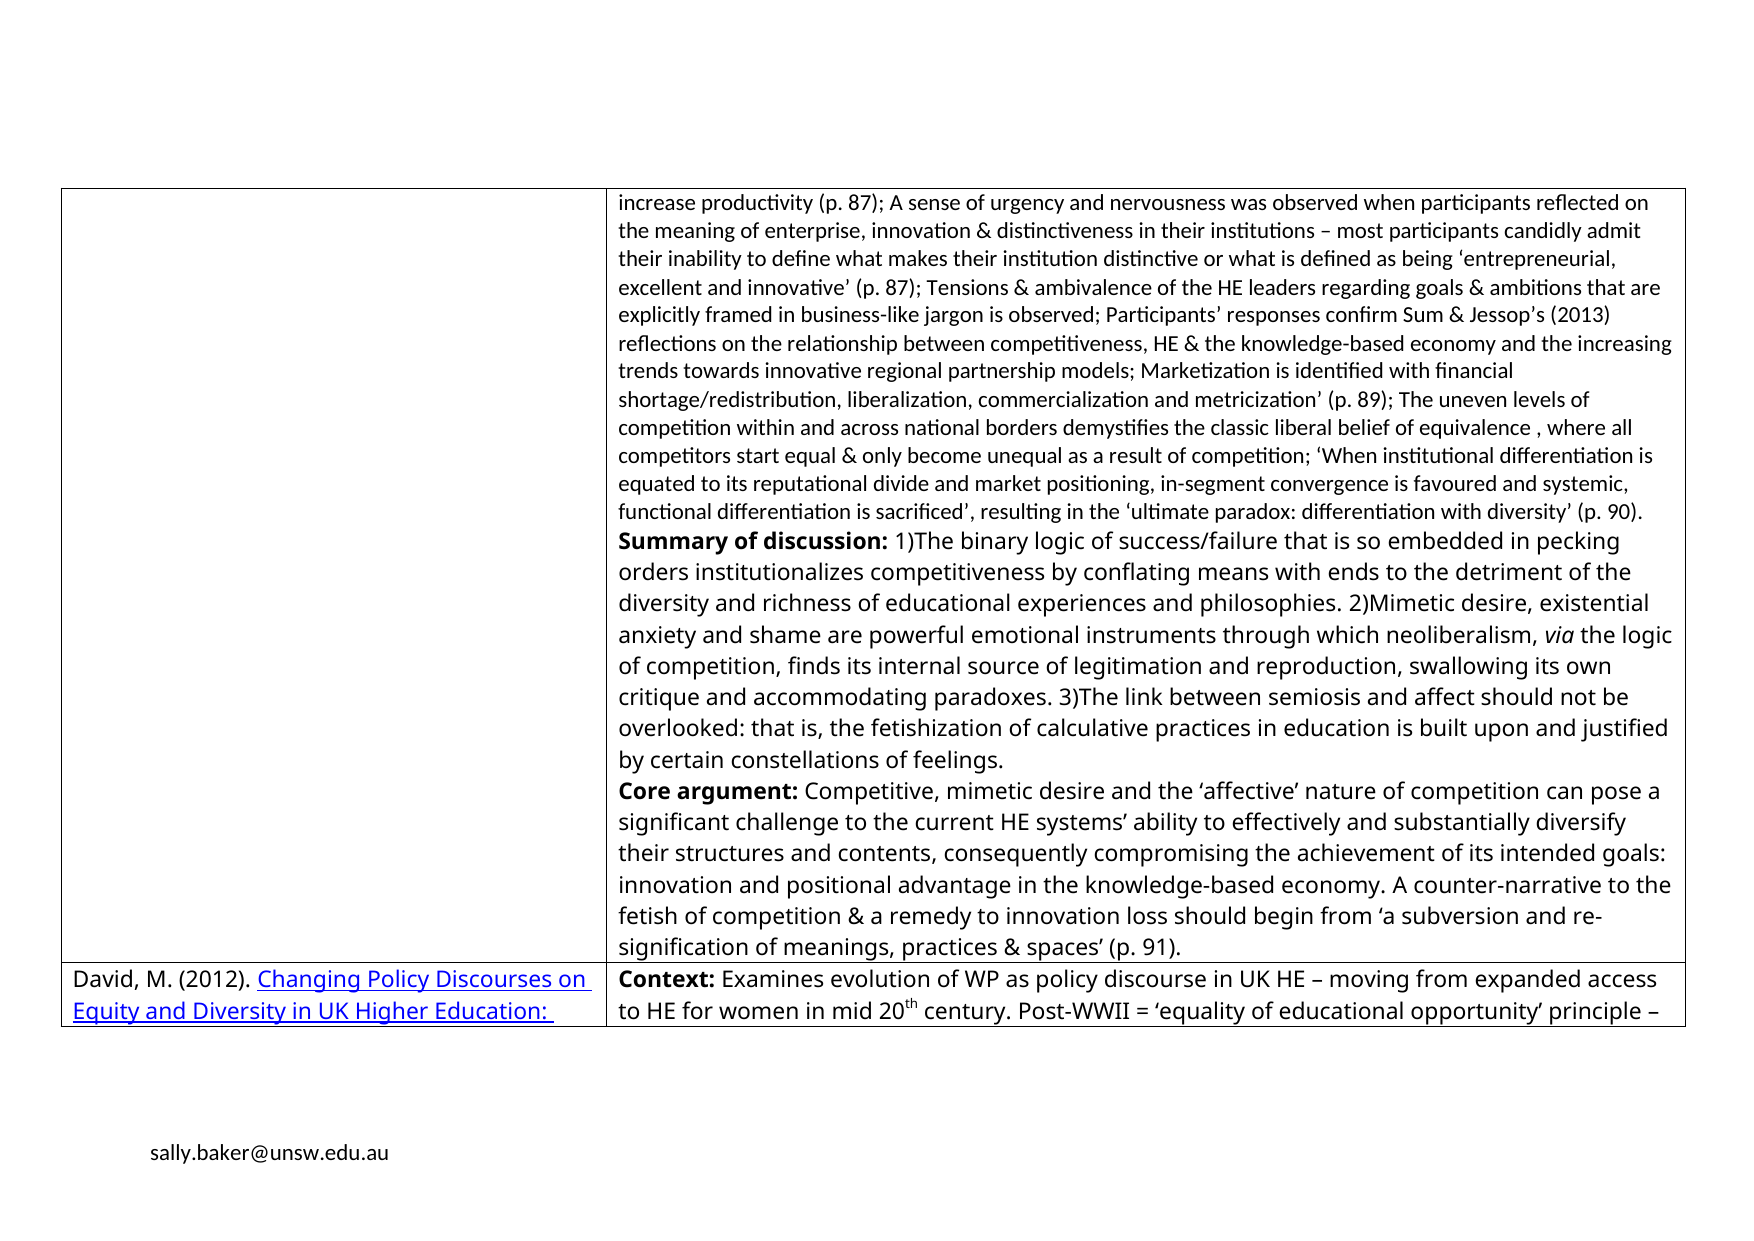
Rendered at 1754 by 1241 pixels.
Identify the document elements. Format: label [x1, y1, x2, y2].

table_cell [607, 963, 1685, 1026]
table_cell [607, 189, 1685, 962]
table_cell [62, 189, 606, 962]
table_cell [62, 963, 606, 1026]
